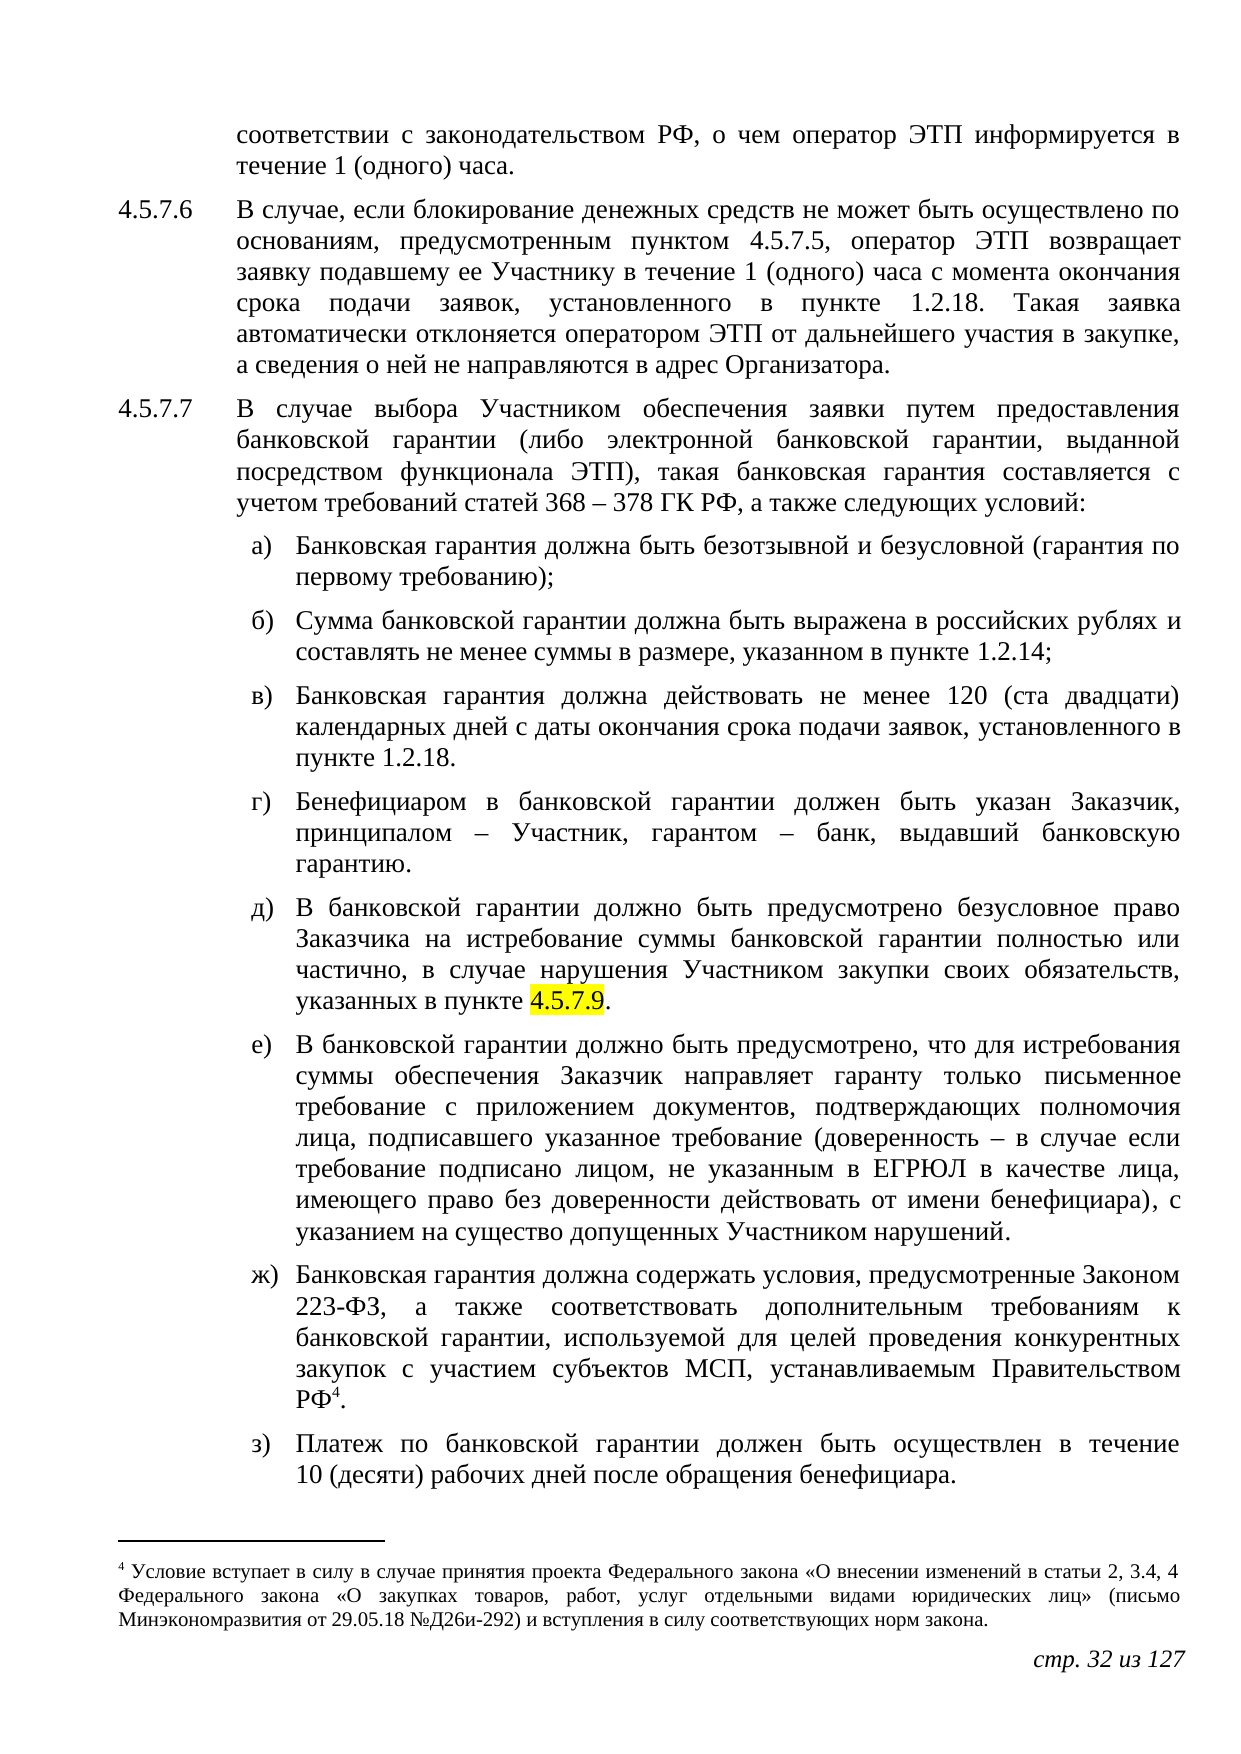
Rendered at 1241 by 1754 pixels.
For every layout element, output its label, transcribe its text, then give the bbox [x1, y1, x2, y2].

text В случае выбора Участником обеспечения заявки путем предоставления банковской гарантии (либо электронной банковской гарантии, выданной посредством функционала ЭТП), такая банковская гарантия составляется с учетом требований статей 368 – 378 ГК РФ, а также следующих условий: [118, 392, 1181, 517]
text Банковская гарантия должна действовать не менее 120 (ста двадцати) календарных дней с даты окончания срока подачи заявок, установленного в пункте 1.2.18. [251, 679, 1181, 772]
text Бенефициаром в банковской гарантии должен быть указан Заказчик, принципалом – Участник, гарантом – банк, выдавший банковскую гарантию. [251, 785, 1181, 878]
text Сумма банковской гарантии должна быть выражена в российских рублях и составлять не менее суммы в размере, указанном в пункте 1.2.14; [251, 604, 1181, 666]
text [118, 118, 1181, 180]
text Банковская гарантия должна содержать условия, предусмотренные Законом 223-ФЗ, а также соответствовать дополнительным требованиям к банковской гарантии, используемой для целей проведения конкурентных закупок с участием субъектов МСП, устанавливаемым Правительством РФ. [251, 1258, 1181, 1414]
text В случае, если блокирование денежных средств не может быть осуществлено по основаниям, предусмотренным пунктом 4.5.7.5, оператор ЭТП возвращает заявку подавшему ее Участнику в течение 1 (одного) часа с момента окончания срока подачи заявок, установленного в пункте 1.2.18. Такая заявка автоматически отклоняется оператором ЭТП от дальнейшего участия в закупке, а сведения о ней не направляются в адрес Организатора. [118, 193, 1181, 380]
text В банковской гарантии должно быть предусмотрено безусловное право Заказчика на истребование суммы банковской гарантии полностью или частично, в случае нарушения Участником закупки своих обязательств, указанных в пункте 4.5.7.9. [251, 891, 1181, 1015]
text Платеж по банковской гарантии должен быть осуществлен в течение 10 (десяти) рабочих дней после обращения бенефициара. [251, 1427, 1181, 1489]
text Банковская гарантия должна быть безотзывной и безусловной (гарантия по первому требованию); [251, 529, 1181, 592]
text В банковской гарантии должно быть предусмотрено, что для истребования суммы обеспечения Заказчик направляет гаранту только письменное требование с приложением документов, подтверждающих полномочия лица, подписавшего указанное требование (доверенность – в случае если требование подписано лицом, не указанным в ЕГРЮЛ в качестве лица, имеющего право без доверенности действовать от имени бенефициара), с указанием на существо допущенных Участником нарушений. [251, 1028, 1181, 1246]
